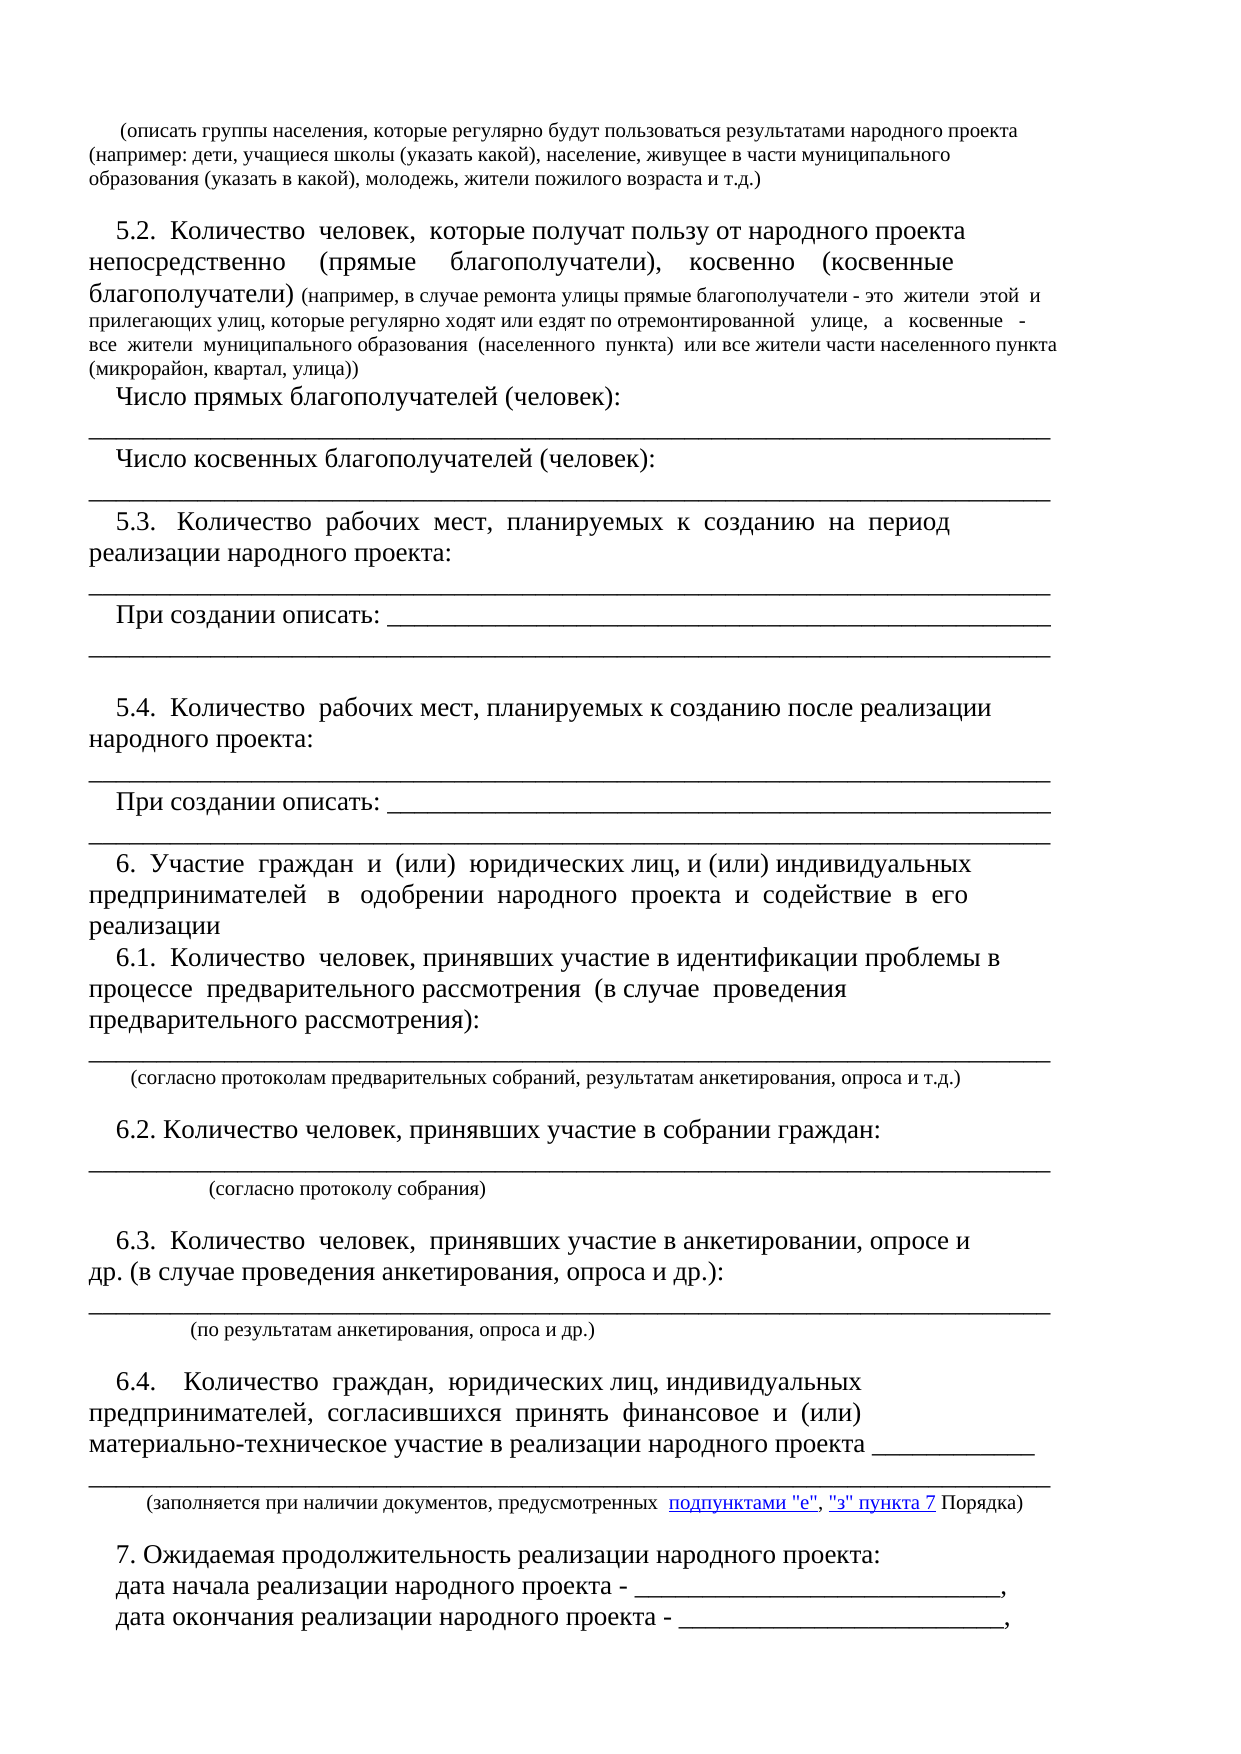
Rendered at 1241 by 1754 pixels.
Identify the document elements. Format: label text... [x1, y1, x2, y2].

text 5.4. Количество рабочих мест, планируемых к созданию после реализации [89, 691, 1063, 723]
text _______________________________________________________________________ [89, 1459, 1063, 1490]
text процессе предварительного рассмотрения (в случае проведения предварительного рассмотрения): [89, 972, 1063, 1034]
text материально-техническое участие в реализации народного проекта ____________ [89, 1428, 1063, 1459]
text _______________________________________________________________________ [89, 1034, 1063, 1065]
text При создании описать: _________________________________________________ [89, 598, 1063, 629]
text дата окончания реализации народного проекта - ________________________, [89, 1600, 1063, 1631]
text предпринимателей в одобрении народного проекта и содействие в его [89, 878, 1063, 909]
text предпринимателей, согласившихся принять финансовое и (или) [89, 1396, 1063, 1428]
text (микрорайон, квартал, улица)) [89, 356, 1063, 380]
text 5.2. Количество человек, которые получат пользу от народного проекта [89, 214, 1063, 246]
text (по результатам анкетирования, опроса и др.) [89, 1317, 1063, 1341]
text _______________________________________________________________________ [89, 473, 1063, 504]
text При создании описать: _________________________________________________ [89, 785, 1063, 816]
text 6. Участие граждан и (или) юридических лиц, и (или) индивидуальных [89, 847, 1063, 878]
text _______________________________________________________________________ [89, 1286, 1063, 1317]
text _______________________________________________________________________ [89, 754, 1063, 785]
text (согласно протоколам предварительных собраний, результатам анкетирования, опроса и т.д.) [89, 1065, 1063, 1089]
text _______________________________________________________________________ [89, 411, 1063, 442]
text (согласно протоколу собрания) [89, 1176, 1063, 1200]
text непосредственно (прямые благополучатели), косвенно (косвенные [89, 246, 1063, 277]
text 6.4. Количество граждан, юридических лиц, индивидуальных [89, 1365, 1063, 1396]
text 6.2. Количество человек, принявших участие в собрании граждан: [89, 1113, 1063, 1144]
text Число косвенных благополучателей (человек): [89, 442, 1063, 473]
text 5.3. Количество рабочих мест, планируемых к созданию на период [89, 504, 1063, 536]
text (описать группы населения, которые регулярно будут пользоваться результатами народного проекта (например: дети, учащиеся школы (указать какой), население, живущее в части муниципального образования (указать в какой), молодежь, жители пожилого возраста и т.д.) [89, 118, 1063, 190]
text Число прямых благополучателей (человек): [89, 380, 1063, 411]
text (заполняется при наличии документов, предусмотренных подпунктами "е", "з" пункта 7 Порядка) [89, 1490, 1063, 1514]
text 6.1. Количество человек, принявших участие в идентификации проблемы в [89, 941, 1063, 972]
text реализации [89, 909, 1063, 941]
text дата начала реализации народного проекта - ___________________________, [89, 1569, 1063, 1600]
text _______________________________________________________________________ [89, 629, 1063, 660]
text _______________________________________________________________________ [89, 1144, 1063, 1176]
text народного проекта: [89, 723, 1063, 754]
text 6.3. Количество человек, принявших участие в анкетировании, опросе и [89, 1224, 1063, 1255]
text _______________________________________________________________________ [89, 816, 1063, 847]
text 7. Ожидаемая продолжительность реализации народного проекта: [89, 1538, 1063, 1569]
text благополучатели) (например, в случае ремонта улицы прямые благополучатели - это жители этой и прилегающих улиц, которые регулярно ходят или ездят по отремонтированной улице, а косвенные - все жители муниципального образования (населенного пункта) или все жители части населенного пункта [89, 277, 1063, 356]
text _______________________________________________________________________ [89, 567, 1063, 598]
text др. (в случае проведения анкетирования, опроса и др.): [89, 1255, 1063, 1286]
text реализации народного проекта: [89, 536, 1063, 567]
